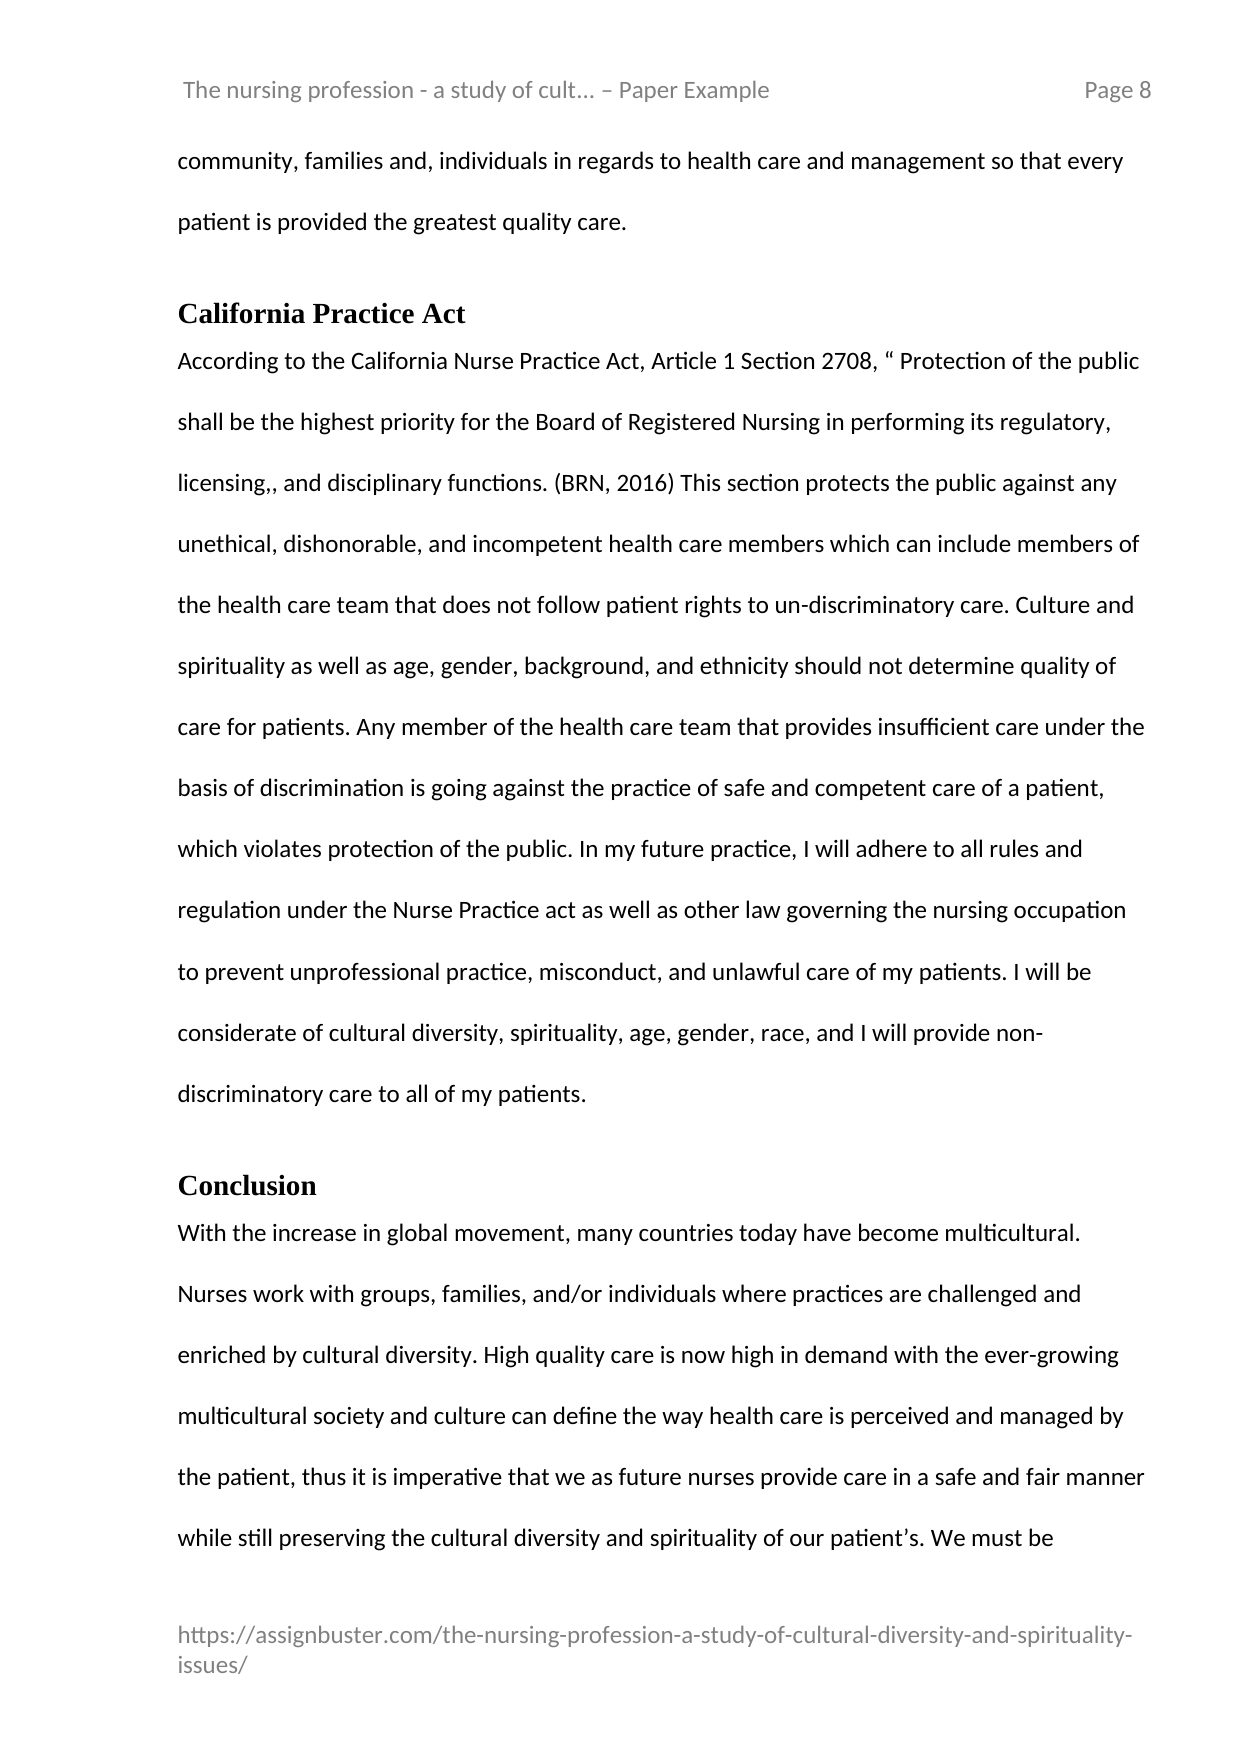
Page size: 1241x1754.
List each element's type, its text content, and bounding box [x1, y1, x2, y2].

text According to the California Nurse Practice Act, Article 1 Section 2708, “ Protection of the public shall be the highest priority for the Board of Registered Nursing in performing its regulatory, licensing,, and disciplinary functions. (BRN, 2016) This section protects the public against any unethical, dishonorable, and incompetent health care members which can include members of the health care team that does not follow patient rights to un-discriminatory care. Culture and spirituality as well as age, gender, background, and ethnicity should not determine quality of care for patients. Any member of the health care team that provides insufficient care under the basis of discrimination is going against the practice of safe and competent care of a patient, which violates protection of the public. In my future practice, I will adhere to all rules and regulation under the Nurse Practice act as well as other law governing the nursing occupation to prevent unprofessional practice, misconduct, and unlawful care of my patients. I will be considerate of cultural diversity, spirituality, age, gender, race, and I will provide non-discriminatory care to all of my patients. [177, 345, 1152, 1108]
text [177, 1217, 1152, 1553]
subtitle Conclusion [177, 1168, 1152, 1202]
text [177, 145, 1152, 237]
subtitle California Practice Act [177, 297, 1152, 330]
